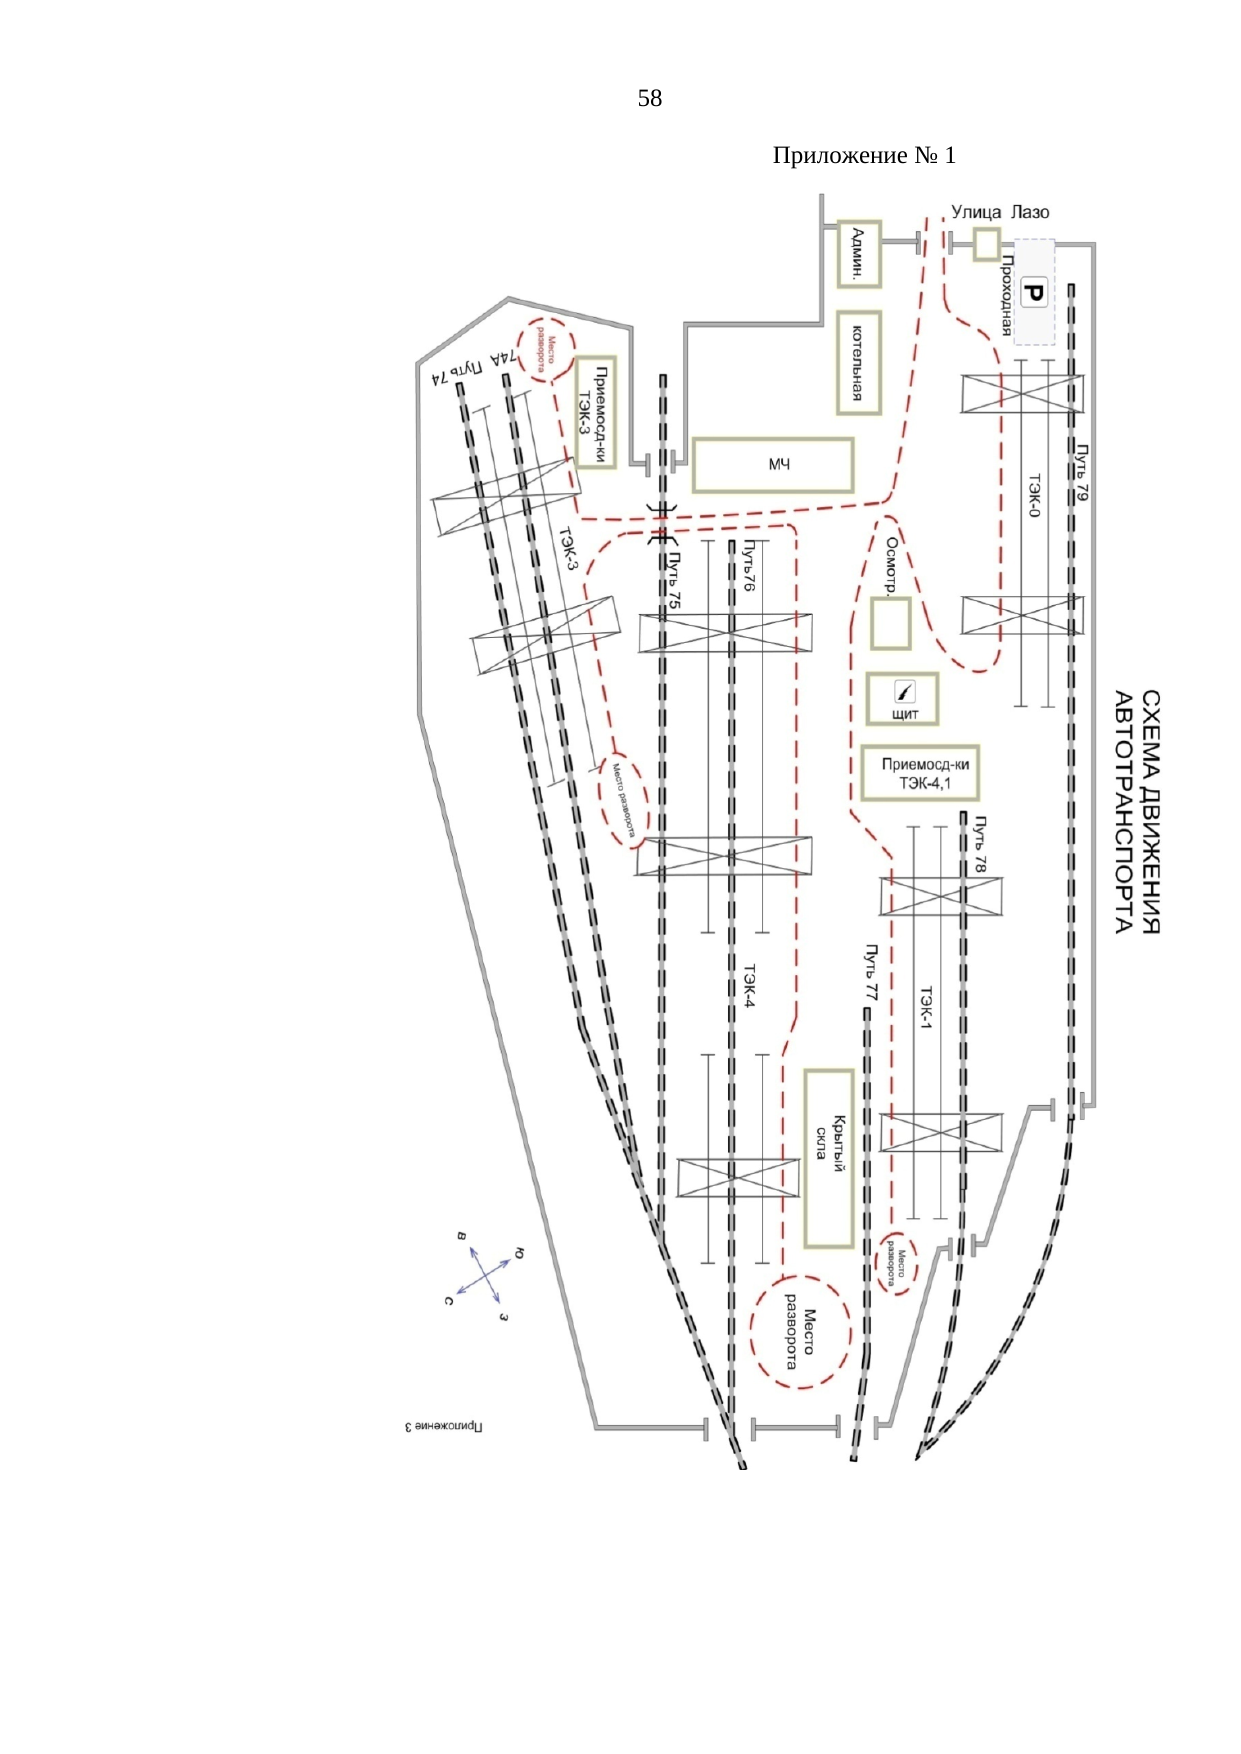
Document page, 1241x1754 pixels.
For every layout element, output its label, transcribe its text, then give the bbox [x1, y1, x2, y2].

picture [405, 195, 1167, 1469]
text Приложение № 1 [148, 140, 1152, 169]
